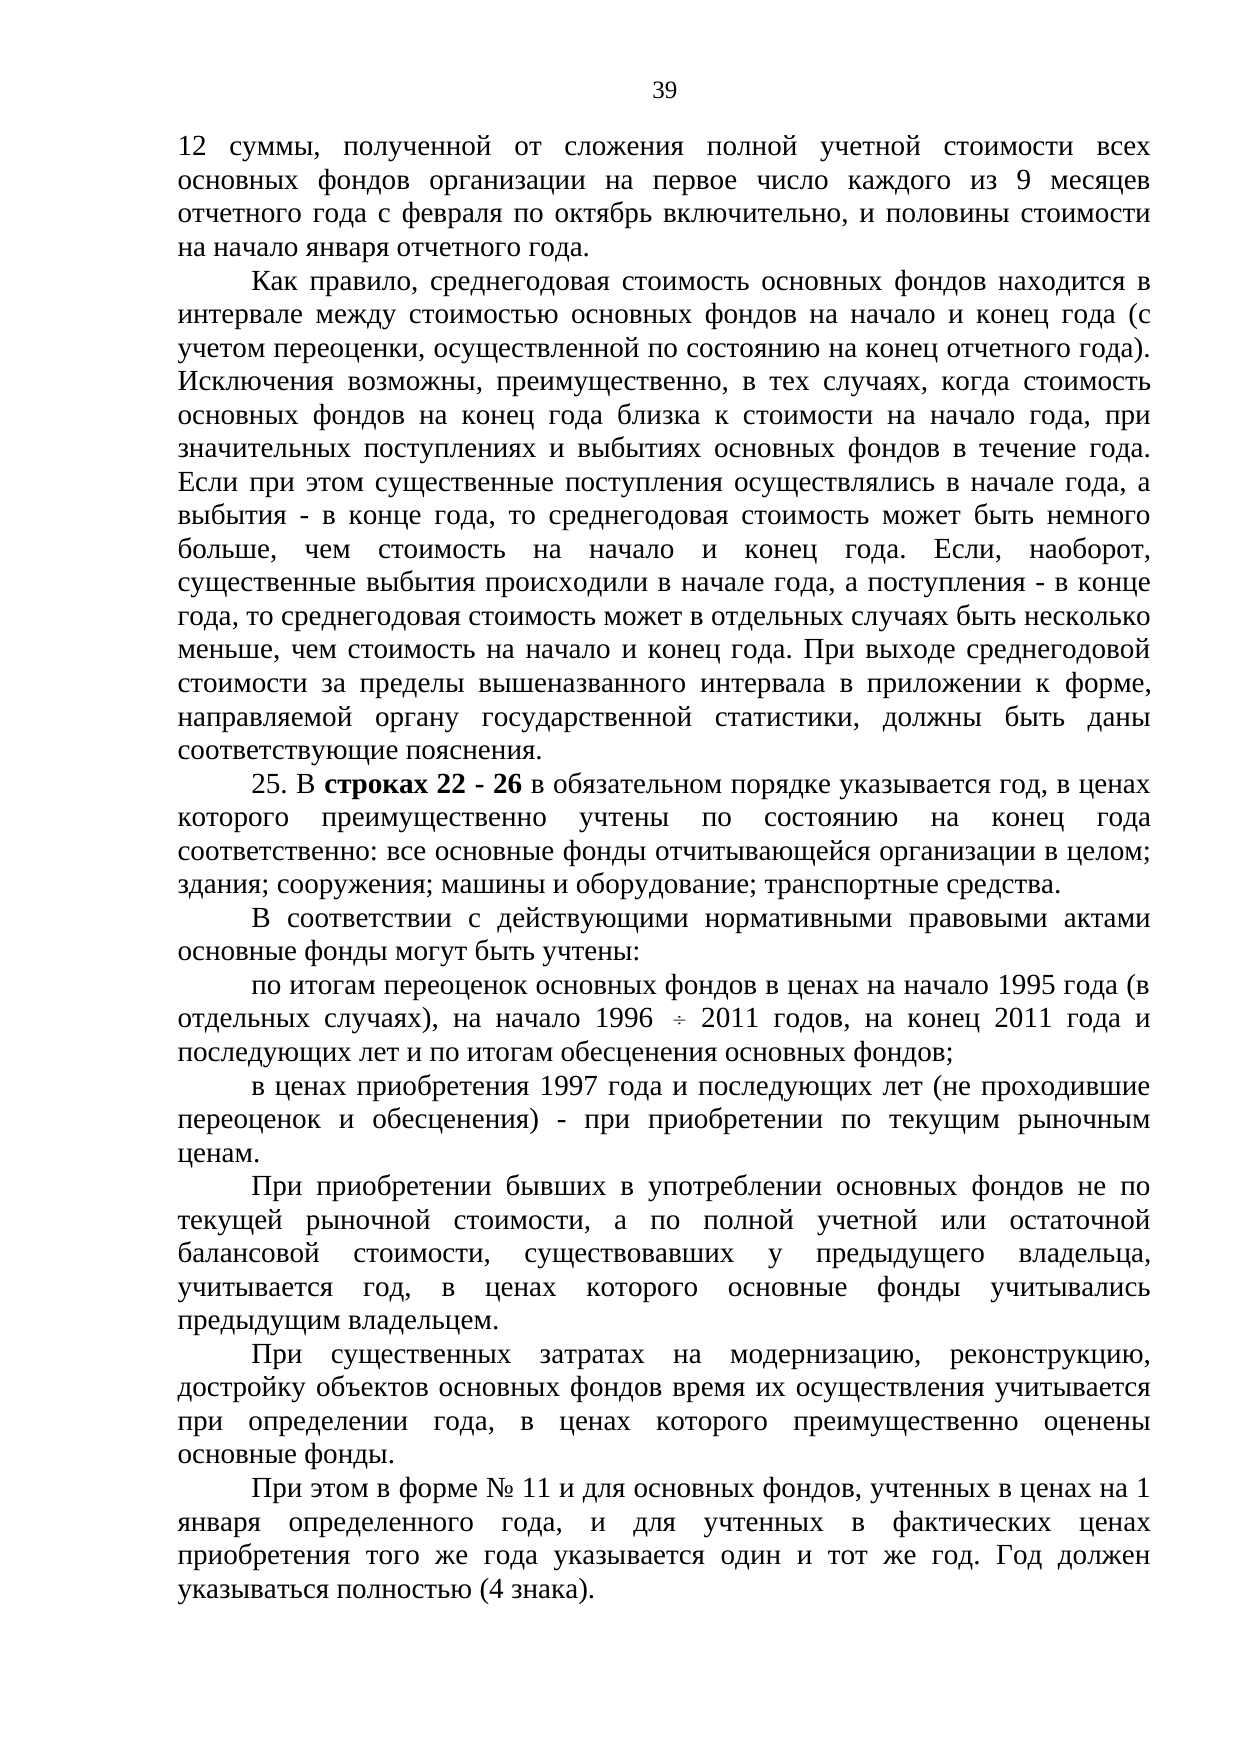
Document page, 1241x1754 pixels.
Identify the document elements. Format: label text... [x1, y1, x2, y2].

text При этом в форме № 11 и для основных фондов, учтенных в ценах на 1 января определенного года, и для учтенных в фактических ценах приобретения того же года указывается один и тот же год. Год должен указываться полностью (4 знака). [177, 1470, 1152, 1604]
text Как правило, среднегодовая стоимость основных фондов находится в интервале между стоимостью основных фондов на начало и конец года (с учетом переоценки, осуществленной по состоянию на конец отчетного года). Исключения возможны, преимущественно, в тех случаях, когда стоимость основных фондов на конец года близка к стоимости на начало года, при значительных поступлениях и выбытиях основных фондов в течение года. Если при этом существенные поступления осуществлялись в начале года, а выбытия - в конце года, то среднегодовая стоимость может быть немного больше, чем стоимость на начало и конец года. Если, наоборот, существенные выбытия происходили в начале года, а поступления - в конце года, то среднегодовая стоимость может в отдельных случаях быть несколько меньше, чем стоимость на начало и конец года. При выходе среднегодовой стоимости за пределы вышеназванного интервала в приложении к форме, направляемой органу государственной статистики, должны быть даны соответствующие пояснения. [177, 263, 1152, 766]
text по итогам переоценок основных фондов в ценах на начало 1995 года (в отдельных случаях), на начало 1996 2011 годов, на конец 2011 года и последующих лет и по итогам обесценения основных фондов; [177, 967, 1152, 1068]
text При приобретении бывших в употреблении основных фондов не по текущей рыночной стоимости, а по полной учетной или остаточной балансовой стоимости, существовавших у предыдущего владельца, учитывается год, в ценах которого основные фонды учитывались предыдущим владельцем. [177, 1168, 1152, 1336]
text В соответствии с действующими нормативными правовыми актами основные фонды могут быть учтены: [177, 900, 1152, 967]
text в ценах приобретения 1997 года и последующих лет (не проходившие переоценок и обесценения) - при приобретении по текущим рыночным ценам. [177, 1068, 1152, 1168]
text При существенных затратах на модернизацию, реконструкцию, достройку объектов основных фондов время их осуществления учитывается при определении года, в ценах которого преимущественно оценены основные фонды. [177, 1336, 1152, 1470]
text 25. В строках 22 - 26 в обязательном порядке указывается год, в ценах которого преимущественно учтены по состоянию на конец года соответственно: все основные фонды отчитывающейся организации в целом; здания; сооружения; машины и оборудование; транспортные средства. [177, 766, 1152, 900]
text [177, 128, 1152, 263]
